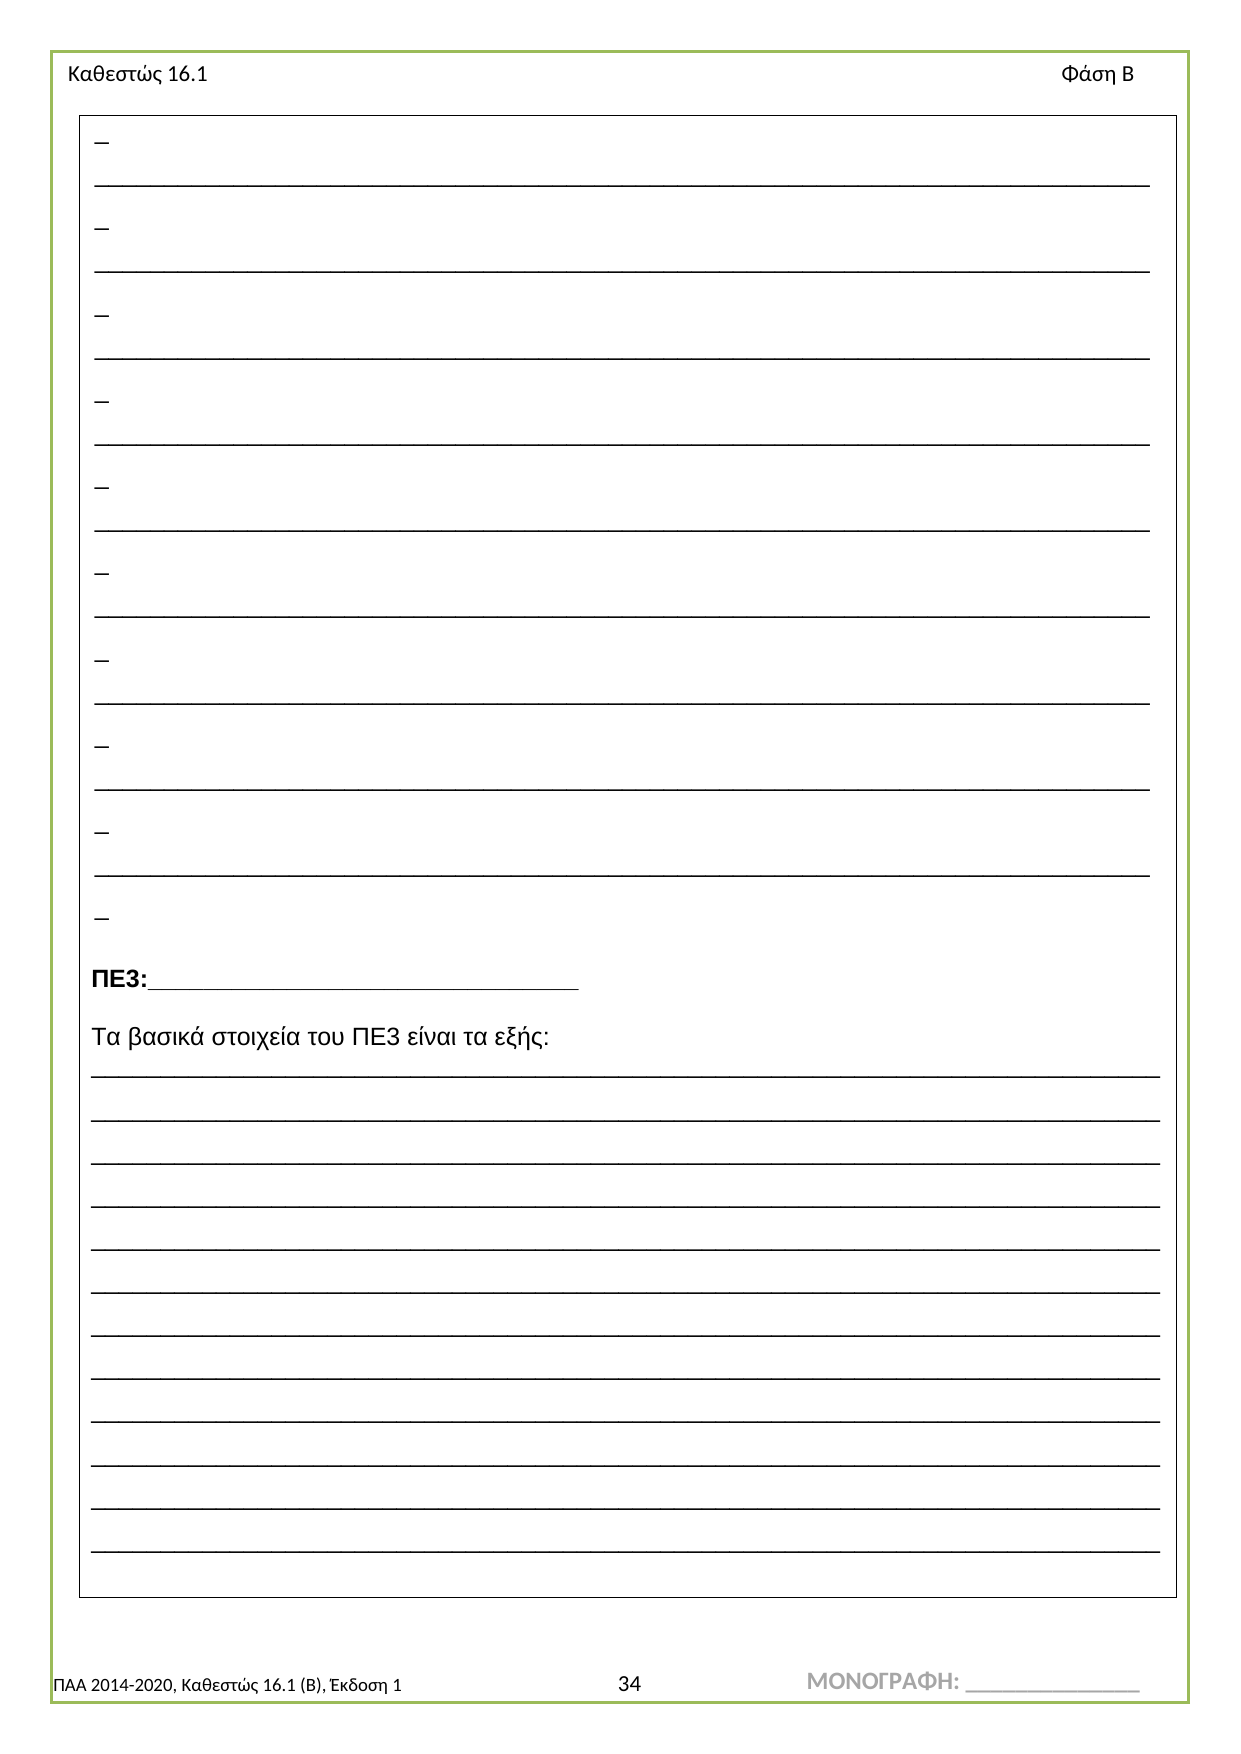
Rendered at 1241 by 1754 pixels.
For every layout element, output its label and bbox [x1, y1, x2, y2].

table_cell [80, 116, 1176, 1597]
